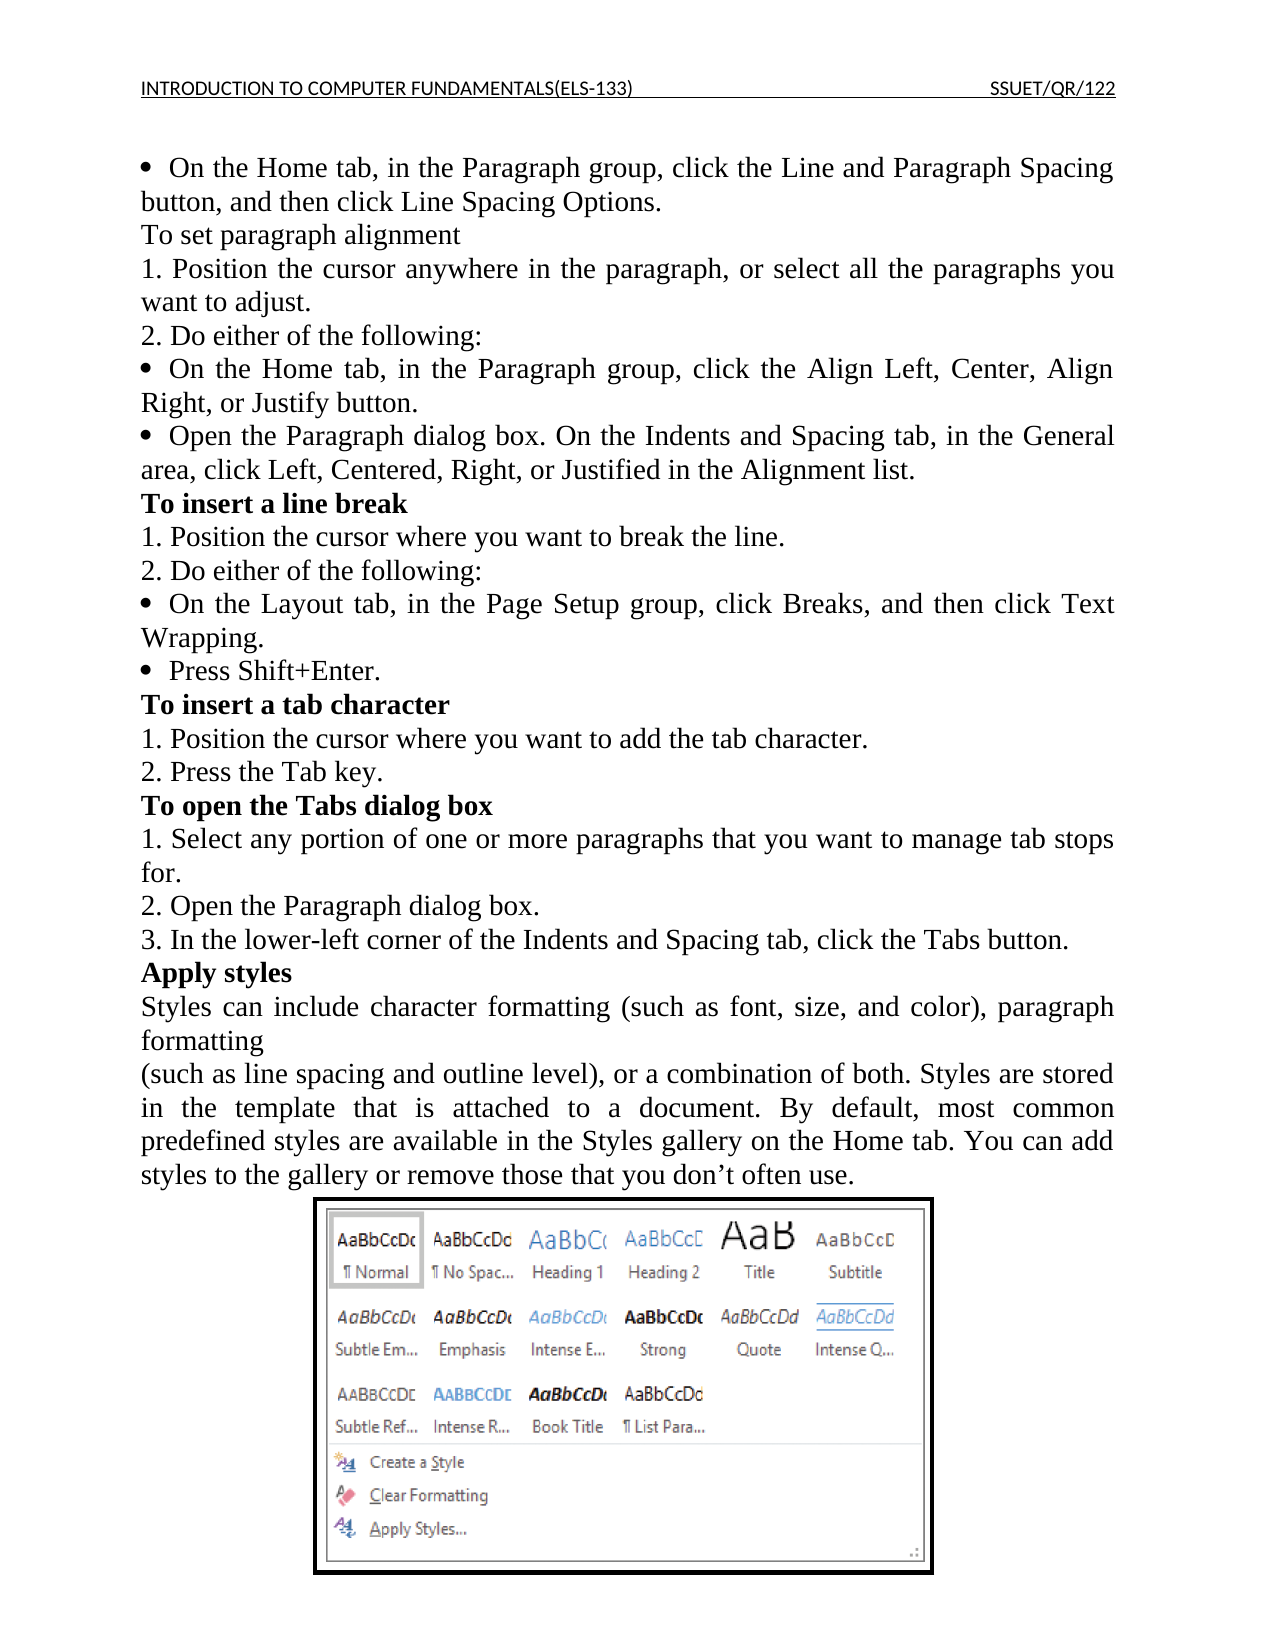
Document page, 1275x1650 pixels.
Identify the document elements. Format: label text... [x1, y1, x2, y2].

text 1. Position the cursor where you want to add the tab character. [141, 721, 1116, 754]
text To insert a line break [141, 486, 1116, 519]
text 2. Do either of the following: [141, 553, 1116, 586]
text 1. Select any portion of one or more paragraphs that you want to manage tab stops for. [141, 821, 1116, 888]
text (such as line spacing and outline level), or a combination of both. Styles are stored in the template that is attached to a document. By default, most common predefined styles are available in the Styles gallery on the Home tab. You can add styles to the gallery or remove those that you don’t often use. [141, 1056, 1116, 1190]
list On the Home tab, in the Paragraph group, click the Align Left, Center, Align Right, or Justify button. [141, 351, 1116, 418]
text 2. Do either of the following: [141, 318, 1116, 351]
text 2. Press the Tab key. [141, 754, 1116, 788]
text To open the Tabs dialog box [141, 788, 1116, 821]
text Apply styles [141, 956, 1116, 989]
list Open the Paragraph dialog box. On the Indents and Spacing tab, in the General area, click Left, Centered, Right, or Justified in the Alignment list. [141, 418, 1116, 486]
text 2. Open the Paragraph dialog box. [141, 888, 1116, 922]
text 3. In the lower-left corner of the Indents and Spacing tab, click the Tabs button. [141, 922, 1116, 956]
picture [317, 1201, 930, 1570]
text To insert a tab character [141, 687, 1116, 721]
text 1. Position the cursor anywhere in the paragraph, or select all the paragraphs you want to adjust. [141, 251, 1116, 318]
list On the Home tab, in the Paragraph group, click the Line and Paragraph Spacing button, and then click Line Spacing Options. [141, 150, 1116, 217]
text 1. Position the cursor where you want to break the line. [141, 519, 1116, 553]
text To set paragraph alignment [141, 217, 1116, 251]
list On the Layout tab, in the Page Setup group, click Breaks, and then click Text Wrapping. [141, 586, 1116, 653]
list Press Shift+Enter. [141, 653, 1116, 687]
text Styles can include character formatting (such as font, size, and color), paragraph formatting [141, 989, 1116, 1056]
